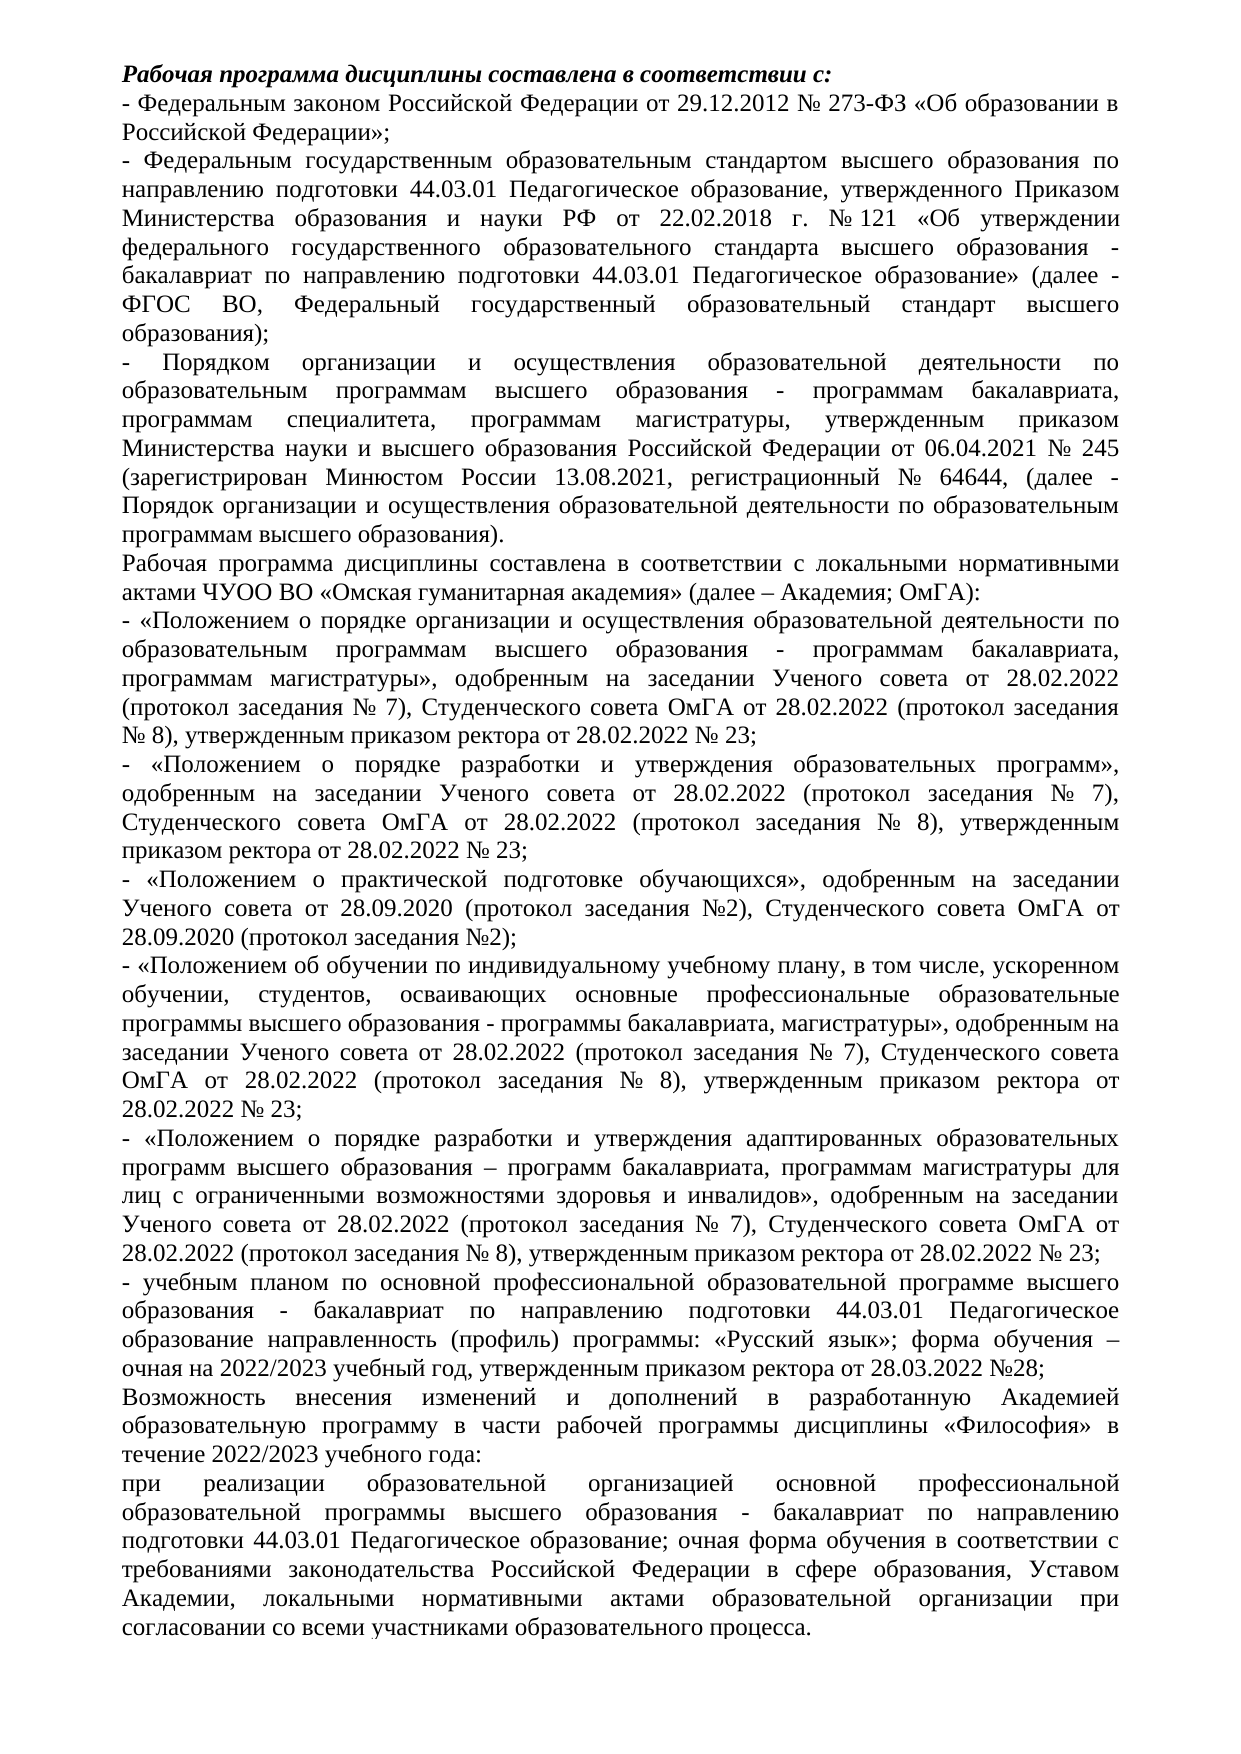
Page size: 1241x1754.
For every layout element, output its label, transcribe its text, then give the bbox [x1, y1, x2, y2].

table_cell - Федеральным законом Российской Федерации от 29.12.2012 № 273-ФЗ «Об образовании в Российской Федерации»; - Федеральным государственным образовательным стандартом высшего образования по направлению подготовки 44.03.01 Педагогическое образование, утвержденного Приказом Министерства образования и науки РФ от 22.02.2018 г. № 121 «Об утверждении федерального государственного образовательного стандарта высшего образования - бакалавриат по направлению подготовки 44.03.01 Педагогическое образование» (далее - ФГОС ВО, Федеральный государственный образовательный стандарт высшего образования); - Порядком организации и осуществления образовательной деятельности по образовательным программам высшего образования - программам бакалавриата, программам специалитета, программам магистратуры, утвержденным приказом Министерства науки и высшего образования Российской Федерации от 06.04.2021 № 245 (зарегистрирован Минюстом России 13.08.2021, регистрационный № 64644, (далее - Порядок организации и осуществления образовательной деятельности по образовательным программам высшего образования). Рабочая программа дисциплины составлена в соответствии с локальными нормативными актами ЧУОО ВО «Омская гуманитарная академия» (далее – Академия; ОмГА): - «Положением о порядке организации и осуществления образовательной деятельности по образовательным программам высшего образования - программам бакалавриата, программам магистратуры», одобренным на заседании Ученого совета от 28.02.2022 (протокол заседания № 7), Студенческого совета ОмГА от 28.02.2022 (протокол заседания № 8), утвержденным приказом ректора от 28.02.2022 № 23; - «Положением о порядке разработки и утверждения образовательных программ», одобренным на заседании Ученого совета от 28.02.2022 (протокол заседания № 7), Студенческого совета ОмГА от 28.02.2022 (протокол заседания № 8), утвержденным приказом ректора от 28.02.2022 № 23; - «Положением о практической подготовке обучающихся», одобренным на заседании Ученого совета от 28.09.2020 (протокол заседания №2), Студенческого совета ОмГА от 28.09.2020 (протокол заседания №2); - «Положением об обучении по индивидуальному учебному плану, в том числе, ускоренном обучении, студентов, осваивающих основные профессиональные образовательные программы высшего образования - программы бакалавриата, магистратуры», одобренным на заседании Ученого совета от 28.02.2022 (протокол заседания № 7), Студенческого совета ОмГА от 28.02.2022 (протокол заседания № 8), утвержденным приказом ректора от 28.02.2022 № 23; - «Положением о порядке разработки и утверждения адаптированных образовательных программ высшего образования – программ бакалавриата, программам магистратуры для лиц с ограниченными возможностями здоровья и инвалидов», одобренным на заседании Ученого совета от 28.02.2022 (протокол заседания № 7), Студенческого совета ОмГА от 28.02.2022 (протокол заседания № 8), утвержденным приказом ректора от 28.02.2022 № 23; - учебным планом по основной профессиональной образовательной программе высшего образования - бакалавриат по направлению подготовки 44.03.01 Педагогическое образование направленность (профиль) программы: «Русский язык»; форма обучения – очная на 2022/2023 учебный год, утвержденным приказом ректора от 28.03.2022 №28; Возможность внесения изменений и дополнений в разработанную Академией образовательную программу в части рабочей программы дисциплины «Философия» в течение 2022/2023 учебного года: при реализации образовательной организацией основной профессиональной образовательной программы высшего образования - бакалавриат по направлению подготовки 44.03.01 Педагогическое образование; очная форма обучения в соответствии с требованиями законодательства Российской Федерации в сфере образования, Уставом Академии, локальными нормативными актами образовательной организации при согласовании со всеми участниками образовательного процесса. [118, 88, 1124, 1639]
table_header Рабочая программа дисциплины составлена в соответствии с: [118, 59, 1124, 88]
